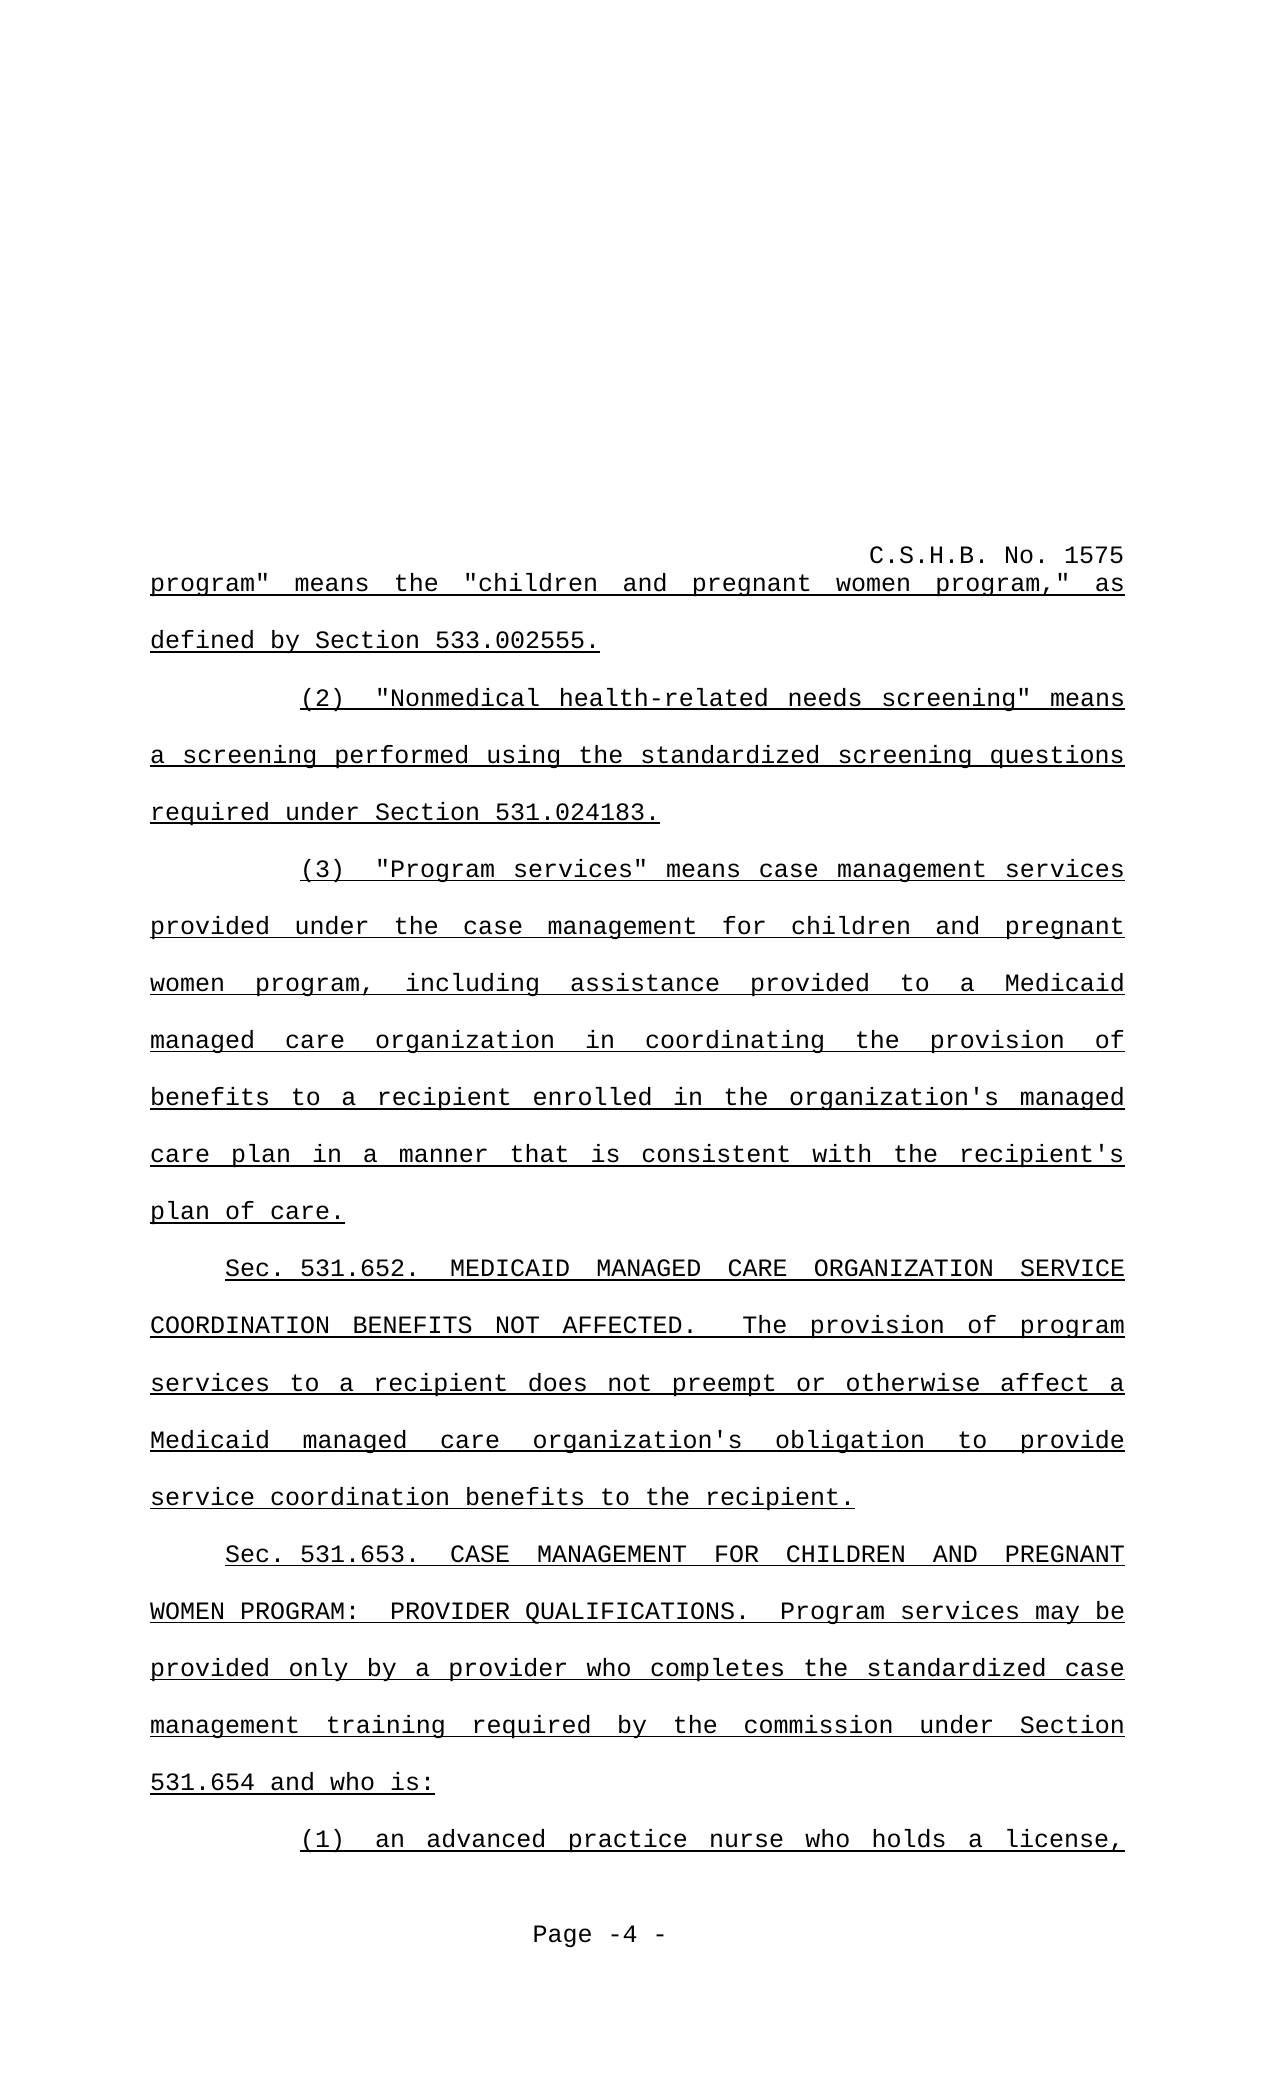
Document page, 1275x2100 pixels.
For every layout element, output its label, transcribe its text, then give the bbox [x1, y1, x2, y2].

text (3) "Program services" means case management services provided under the case management for children and pregnant women program, including assistance provided to a Medicaid managed care organization in coordinating the provision of benefits to a recipient enrolled in the organization's managed care plan in a manner that is consistent with the recipient's plan of care. [150, 995, 1125, 1051]
text Sec. 531.652. MEDICAID MANAGED CARE ORGANIZATION SERVICE COORDINATION BENEFITS NOT AFFECTED. The provision of program services to a recipient does not preempt or otherwise affect a Medicaid managed care organization's obligation to provide service coordination benefits to the recipient. [150, 1338, 1125, 1393]
text (3) "Program services" means case management services provided under the case management for children and pregnant women program, including assistance provided to a Medicaid managed care organization in coordinating the provision of benefits to a recipient enrolled in the organization's managed care plan in a manner that is consistent with the recipient's plan of care. [150, 1052, 1125, 1108]
text (3) "Program services" means case management services provided under the case management for children and pregnant women program, including assistance provided to a Medicaid managed care organization in coordinating the provision of benefits to a recipient enrolled in the organization's managed care plan in a manner that is consistent with the recipient's plan of care. [150, 938, 1125, 994]
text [150, 596, 1125, 656]
text (3) "Program services" means case management services provided under the case management for children and pregnant women program, including assistance provided to a Medicaid managed care organization in coordinating the provision of benefits to a recipient enrolled in the organization's managed care plan in a manner that is consistent with the recipient's plan of care. [150, 1110, 1125, 1165]
text Sec. 531.652. MEDICAID MANAGED CARE ORGANIZATION SERVICE COORDINATION BENEFITS NOT AFFECTED. The provision of program services to a recipient does not preempt or otherwise affect a Medicaid managed care organization's obligation to provide service coordination benefits to the recipient. [150, 1395, 1125, 1450]
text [150, 1827, 1125, 1855]
text (3) "Program services" means case management services provided under the case management for children and pregnant women program, including assistance provided to a Medicaid managed care organization in coordinating the provision of benefits to a recipient enrolled in the organization's managed care plan in a manner that is consistent with the recipient's plan of care. [150, 856, 1125, 937]
text Sec. 531.653. CASE MANAGEMENT FOR CHILDREN AND PREGNANT WOMEN PROGRAM: PROVIDER QUALIFICATIONS. Program services may be provided only by a provider who completes the standardized case management training required by the commission under Section 531.654 and who is: [150, 1680, 1125, 1736]
text Sec. 531.652. MEDICAID MANAGED CARE ORGANIZATION SERVICE COORDINATION BENEFITS NOT AFFECTED. The provision of program services to a recipient does not preempt or otherwise affect a Medicaid managed care organization's obligation to provide service coordination benefits to the recipient. [150, 1256, 1125, 1336]
text (3) "Program services" means case management services provided under the case management for children and pregnant women program, including assistance provided to a Medicaid managed care organization in coordinating the provision of benefits to a recipient enrolled in the organization's managed care plan in a manner that is consistent with the recipient's plan of care. [150, 1167, 1125, 1227]
text Sec. 531.653. CASE MANAGEMENT FOR CHILDREN AND PREGNANT WOMEN PROGRAM: PROVIDER QUALIFICATIONS. Program services may be provided only by a provider who completes the standardized case management training required by the commission under Section 531.654 and who is: [150, 1737, 1125, 1798]
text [150, 571, 1125, 594]
text Sec. 531.653. CASE MANAGEMENT FOR CHILDREN AND PREGNANT WOMEN PROGRAM: PROVIDER QUALIFICATIONS. Program services may be provided only by a provider who completes the standardized case management training required by the commission under Section 531.654 and who is: [150, 1541, 1125, 1622]
text (2) "Nonmedical health-related needs screening" means a screening performed using the standardized screening questions required under Section 531.024183. [150, 685, 1125, 765]
text (2) "Nonmedical health-related needs screening" means a screening performed using the standardized screening questions required under Section 531.024183. [150, 767, 1125, 828]
text Sec. 531.653. CASE MANAGEMENT FOR CHILDREN AND PREGNANT WOMEN PROGRAM: PROVIDER QUALIFICATIONS. Program services may be provided only by a provider who completes the standardized case management training required by the commission under Section 531.654 and who is: [150, 1623, 1125, 1679]
text Sec. 531.652. MEDICAID MANAGED CARE ORGANIZATION SERVICE COORDINATION BENEFITS NOT AFFECTED. The provision of program services to a recipient does not preempt or otherwise affect a Medicaid managed care organization's obligation to provide service coordination benefits to the recipient. [150, 1452, 1125, 1513]
